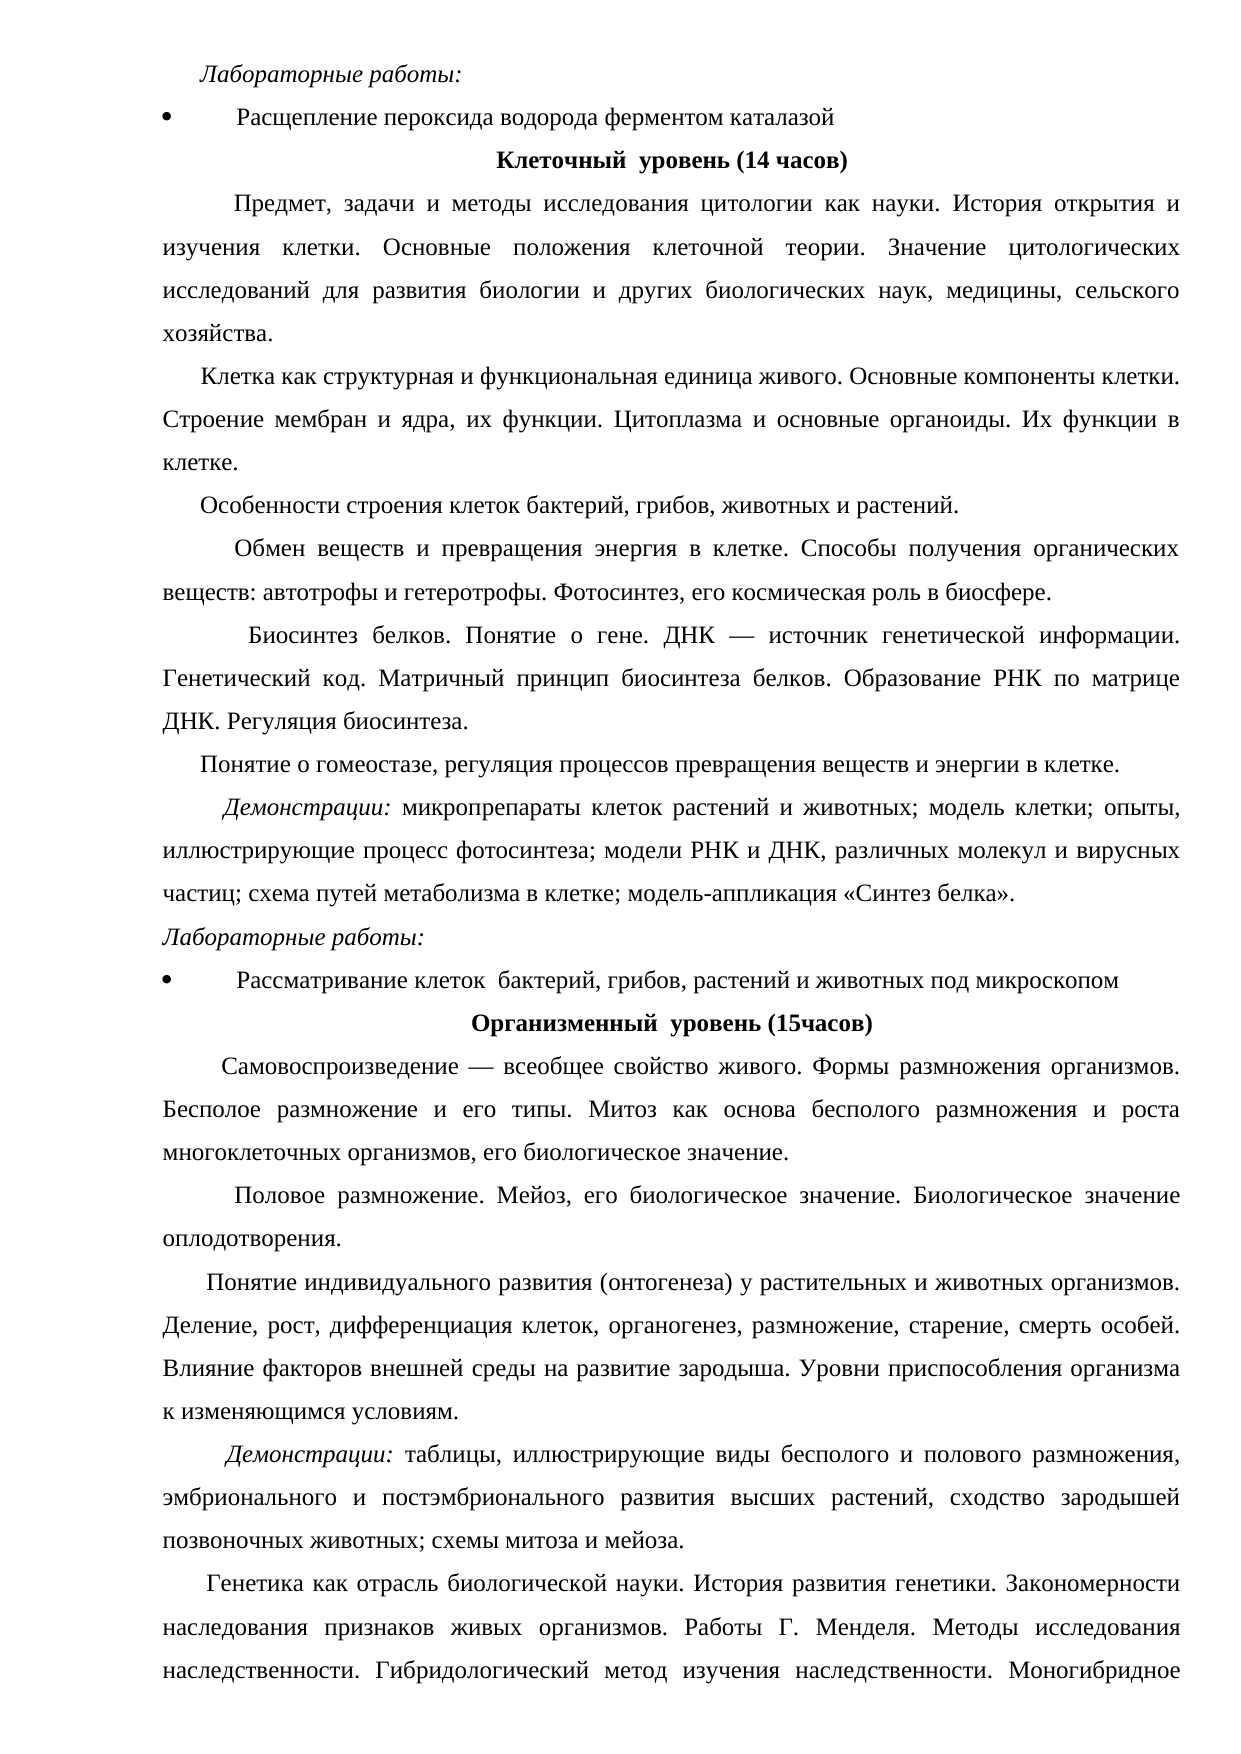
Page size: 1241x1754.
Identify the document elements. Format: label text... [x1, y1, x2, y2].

text Обмен веществ и превращения энергия в клетке. Способы получения органических веществ: автотрофы и гетеротрофы. Фотосинтез, его космическая роль в биосфере. [162, 533, 1181, 605]
text Лабораторные работы: [162, 922, 1181, 950]
text Биосинтез белков. Понятие о гене. ДНК — источник генетической информации. Генетический код. Матричный принцип биосинтеза белков. Образование РНК по матрице ДНК. Регуляция биосинтеза. [162, 620, 1181, 735]
text Половое размножение. Мейоз, его биологическое значение. Биологическое значение оплодотворения. [162, 1180, 1181, 1252]
text Понятие индивидуального развития (онтогенеза) у растительных и животных организмов. Деление, рост, дифференциация клеток, органогенез, размножение, старение, смерть особей. Влияние факторов внешней среды на развитие зародыша. Уровни приспособления организма к изменяющимся условиям. [162, 1267, 1181, 1425]
text Предмет, задачи и методы исследования цитологии как науки. История открытия и изучения клетки. Основные положения клеточной теории. Значение цитологических исследований для развития биологии и других биологических наук, медицины, сельского хозяйства. [162, 188, 1181, 347]
text Демонстрации: микропрепараты клеток растений и животных; модель клетки; опыты, иллюстрирующие процесс фотосинтеза; модели РНК и ДНК, различных молекул и вирусных частиц; схема путей метаболизма в клетке; модель-аппликация «Синтез белка». [162, 792, 1181, 907]
text Клетка как структурная и функциональная единица живого. Основные компоненты клетки. Строение мембран и ядра, их функции. Цитоплазма и основные органоиды. Их функции в клетке. [162, 361, 1181, 476]
text Лабораторные работы: [162, 59, 1181, 88]
text Демонстрации: таблицы, иллюстрирующие виды бесполого и полового размножения, эмбрионального и постэмбрионального развития высших растений, сходство зародышей позвоночных животных; схемы митоза и мейоза. [162, 1439, 1181, 1554]
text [162, 1568, 1181, 1683]
list Расщепление пероксида водорода ферментом каталазой [162, 102, 1181, 131]
text Понятие о гомеостазе, регуляция процессов превращения веществ и энергии в клетке. [162, 749, 1181, 778]
text Организменный уровень (15часов) [162, 1008, 1181, 1037]
text Клеточный уровень (14 часов) [162, 145, 1181, 174]
text Особенности строения клеток бактерий, грибов, животных и растений. [162, 490, 1181, 519]
text Самовоспроизведение — всеобщее свойство живого. Формы размножения организмов. Бесполое размножение и его типы. Митоз как основа бесполого размножения и роста многоклеточных организмов, его биологическое значение. [162, 1051, 1181, 1166]
list Рассматривание клеток бактерий, грибов, растений и животных под микроскопом [162, 965, 1181, 993]
